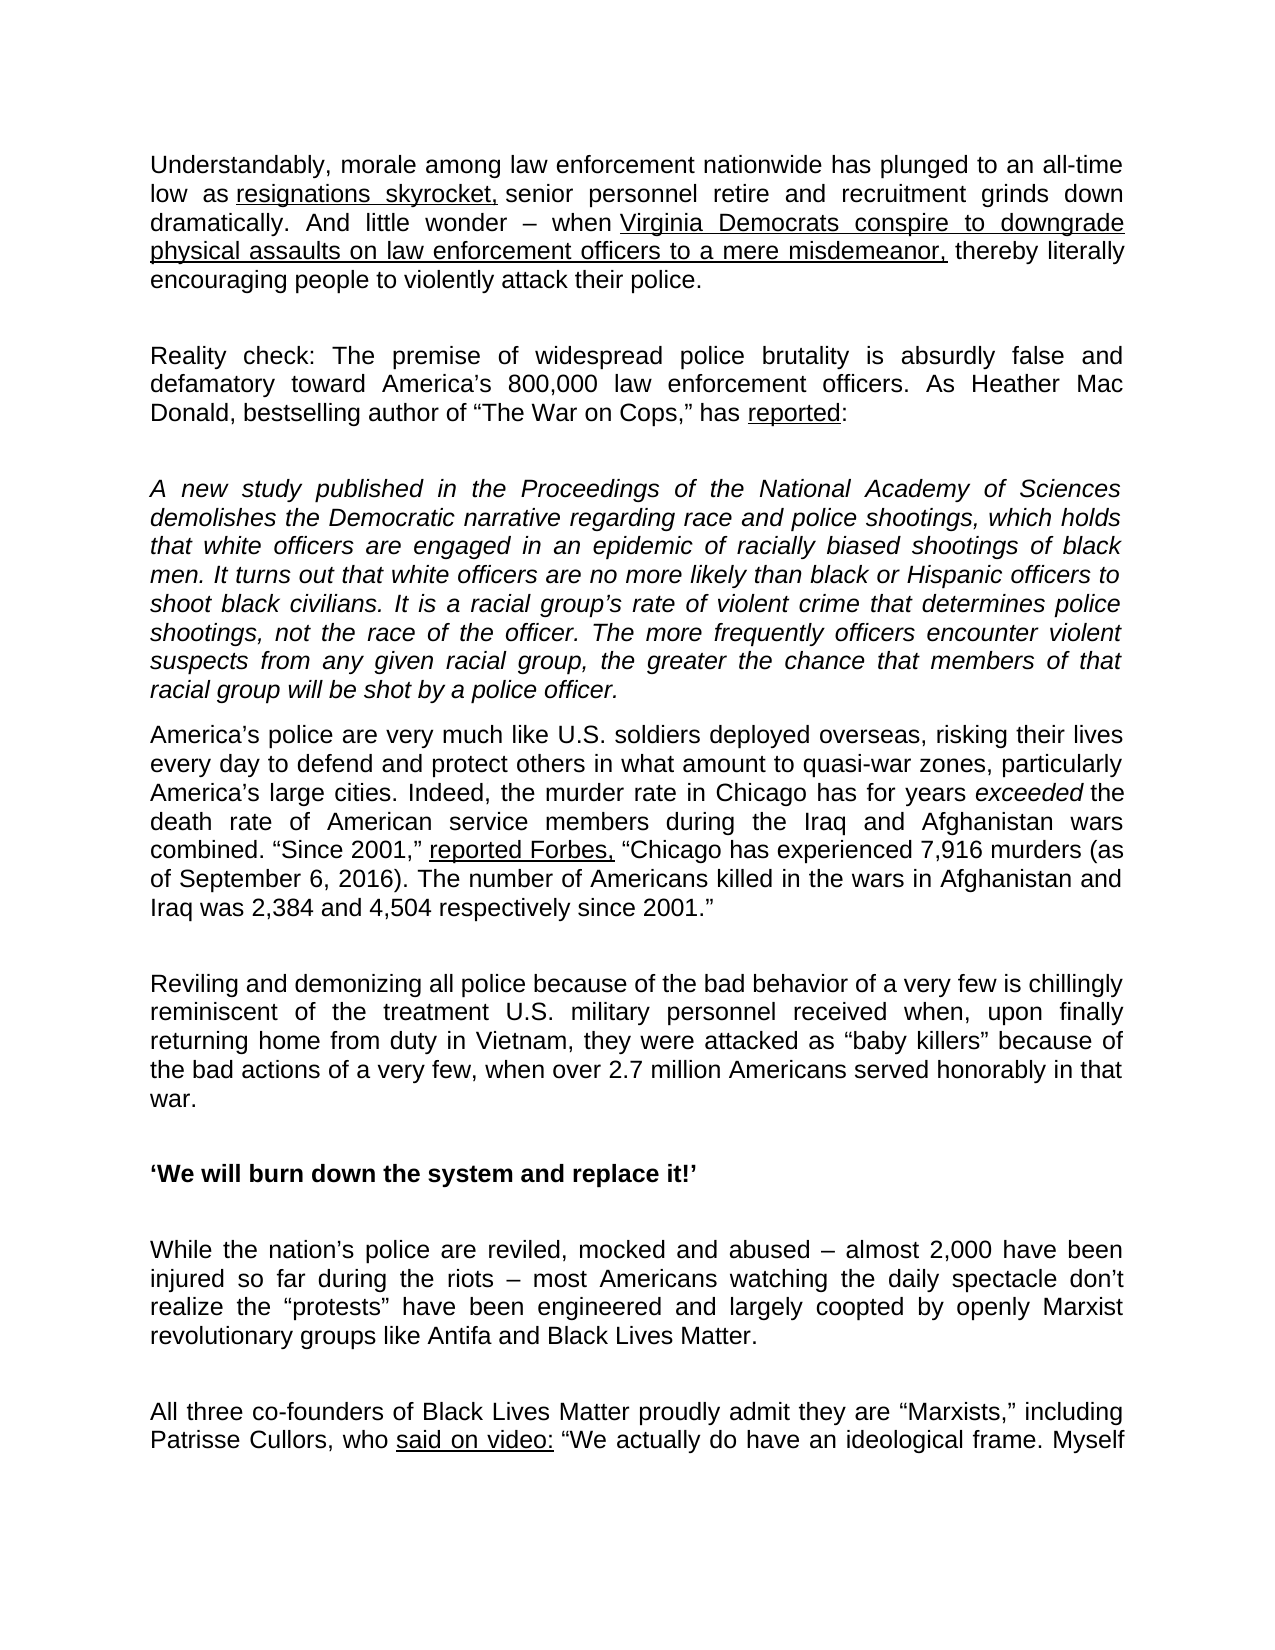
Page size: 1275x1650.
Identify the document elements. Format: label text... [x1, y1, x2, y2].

text Reviling and demonizing all police because of the bad behavior of a very few is chillingly reminiscent of the treatment U.S. military personnel received when, upon finally returning home from duty in Vietnam, they were attacked as “baby killers” because of the bad actions of a very few, when over 2.7 million Americans served honorably in that war. [150, 968, 1125, 1112]
text While the nation’s police are reviled, mocked and abused – almost 2,000 have been injured so far during the riots – most Americans watching the daily spectacle don’t realize the “protests” have been engineered and largely coopted by openly Marxist revolutionary groups like Antifa and Black Lives Matter. [150, 1235, 1125, 1350]
text ‘We will burn down the system and replace it!’ [150, 1159, 1125, 1188]
text America’s police are very much like U.S. soldiers deployed overseas, risking their lives every day to defend and protect others in what amount to quasi-war zones, particularly America’s large cities. Indeed, the murder rate in Chicago has for years exceeded the death rate of American service members during the Iraq and Afghanistan wars combined. “Since 2001,” reported Forbes, “Chicago has experienced 7,916 murders (as of September 6, 2016). The number of Americans killed in the wars in Afghanistan and Iraq was 2,384 and 4,504 respectively since 2001.” [150, 720, 1125, 922]
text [150, 1397, 1125, 1454]
text Understandably, morale among law enforcement nationwide has plunged to an all-time low as resignations skyrocket, senior personnel retire and recruitment grinds down dramatically. And little wonder – when Virginia Democrats conspire to downgrade physical assaults on law enforcement officers to a mere misdemeanor, thereby literally encouraging people to violently attack their police. [150, 150, 1125, 294]
text Reality check: The premise of widespread police brutality is absurdly false and defamatory toward America’s 800,000 law enforcement officers. As Heather Mac Donald, bestselling author of “The War on Cops,” has reported: [150, 341, 1125, 427]
text A new study published in the Proceedings of the National Academy of Sciences demolishes the Democratic narrative regarding race and police shootings, which holds that white officers are engaged in an epidemic of racially biased shootings of black men. It turns out that white officers are no more likely than black or Hispanic officers to shoot black civilians. It is a racial group’s rate of violent crime that determines police shootings, not the race of the officer. The more frequently officers encounter violent suspects from any given racial group, the greater the chance that members of that racial group will be shot by a police officer. [150, 474, 1125, 704]
